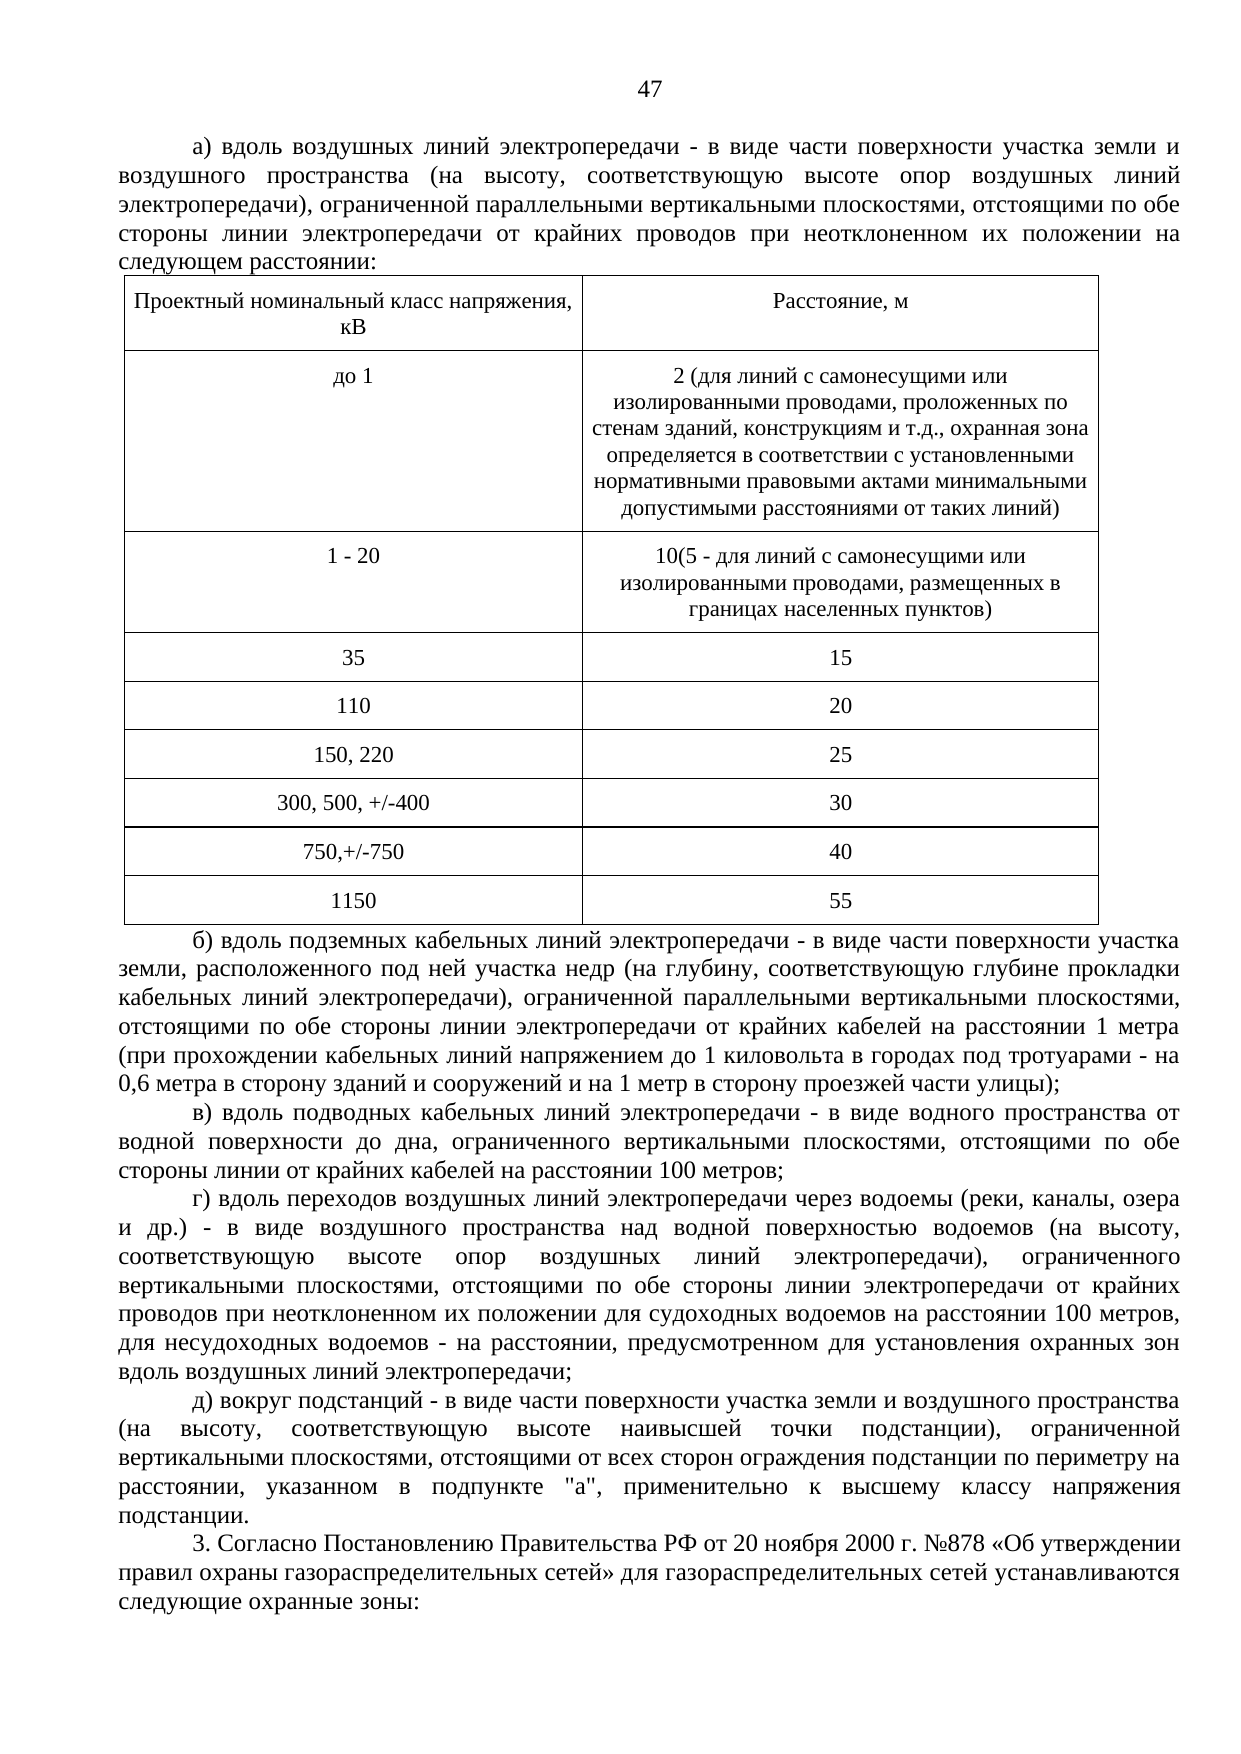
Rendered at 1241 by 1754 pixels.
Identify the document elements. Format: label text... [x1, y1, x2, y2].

table_cell 20 [583, 682, 1098, 729]
table_cell 110 [125, 682, 582, 729]
table_cell до 1 [125, 351, 582, 531]
table_cell 150, 220 [125, 730, 582, 778]
table_cell 10(5 - для линий с самонесущими или изолированными проводами, размещенных в границах населенных пунктов) [583, 532, 1098, 632]
table_cell 1150 [125, 876, 582, 924]
table_cell 2 (для линий с самонесущими или изолированными проводами, проложенных по стенам зданий, конструкциям и т.д., охранная зона определяется в соответствии с установленными нормативными правовыми актами минимальными допустимыми расстояниями от таких линий) [583, 351, 1098, 531]
table_header Расстояние, м [583, 276, 1098, 350]
text д) вокруг подстанций - в виде части поверхности участка земли и воздушного пространства (на высоту, соответствующую высоте наивысшей точки подстанции), ограниченной вертикальными плоскостями, отстоящими от всех сторон ограждения подстанции по периметру на расстоянии, указанном в подпункте "а", применительно к высшему классу напряжения подстанции. [118, 1385, 1181, 1528]
table_cell 25 [583, 730, 1098, 778]
table_cell 30 [583, 779, 1098, 826]
table_cell 300, 500, +/-400 [125, 779, 582, 826]
text б) вдоль подземных кабельных линий электропередачи - в виде части поверхности участка земли, расположенного под ней участка недр (на глубину, соответствующую глубине прокладки кабельных линий электропередачи), ограниченной параллельными вертикальными плоскостями, отстоящими по обе стороны линии электропередачи от крайних кабелей на расстоянии 1 метра (при прохождении кабельных линий напряжением до 1 киловольта в городах под тротуарами - на 0,6 метра в сторону зданий и сооружений и на 1 метр в сторону проезжей части улицы); [118, 925, 1181, 1097]
table_cell 40 [583, 828, 1098, 875]
table_cell 1 - 20 [125, 532, 582, 632]
text 3. Согласно Постановлению Правительства РФ от 20 ноября 2000 г. №878 «Об утверждении правил охраны газораспределительных сетей» для газораспределительных сетей устанавливаются следующие охранные зоны: [118, 1528, 1181, 1615]
table_header Проектный номинальный класс напряжения, кВ [125, 276, 582, 350]
text г) вдоль переходов воздушных линий электропередачи через водоемы (реки, каналы, озера и др.) - в виде воздушного пространства над водной поверхностью водоемов (на высоту, соответствующую высоте опор воздушных линий электропередачи), ограниченного вертикальными плоскостями, отстоящими по обе стороны линии электропередачи от крайних проводов при неотклоненном их положении для судоходных водоемов на расстоянии 100 метров, для несудоходных водоемов - на расстоянии, предусмотренном для установления охранных зон вдоль воздушных линий электропередачи; [118, 1183, 1181, 1385]
table_cell 15 [583, 633, 1098, 681]
text в) вдоль подводных кабельных линий электропередачи - в виде водного пространства от водной поверхности до дна, ограниченного вертикальными плоскостями, отстоящими по обе стороны линии от крайних кабелей на расстоянии 100 метров; [118, 1097, 1181, 1183]
text а) вдоль воздушных линий электропередачи - в виде части поверхности участка земли и воздушного пространства (на высоту, соответствующую высоте опор воздушных линий электропередачи), ограниченной параллельными вертикальными плоскостями, отстоящими по обе стороны линии электропередачи от крайних проводов при неотклоненном их положении на следующем расстоянии: [118, 131, 1181, 275]
table_cell 35 [125, 633, 582, 681]
table_cell 750,+/-750 [125, 828, 582, 875]
table_cell 55 [583, 876, 1098, 924]
